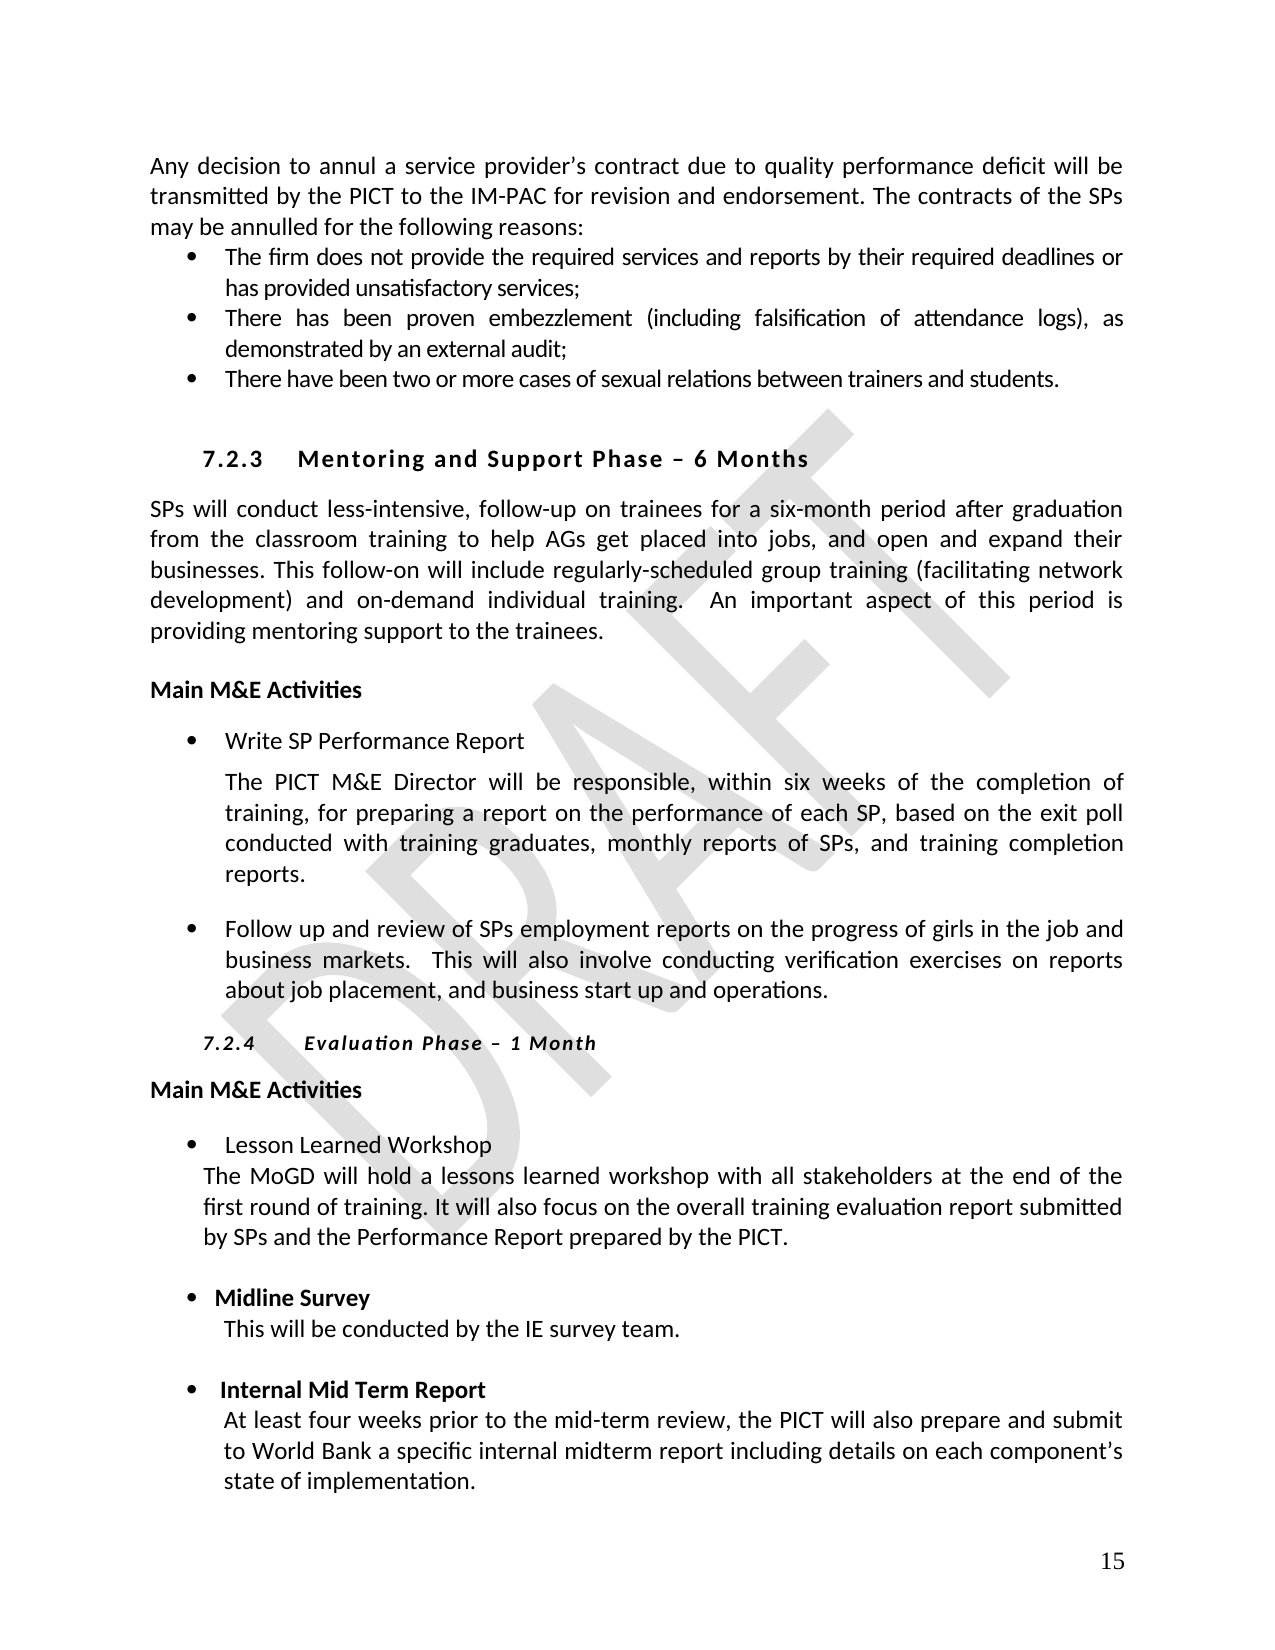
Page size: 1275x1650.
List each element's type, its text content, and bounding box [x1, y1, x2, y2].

list There have been two or more cases of sexual relations between trainers and students. [187, 364, 1125, 394]
list Follow up and review of SPs employment reports on the progress of girls in the job and business markets. This will also involve conducting verification exercises on reports about job placement, and business start up and operations. [187, 913, 1125, 1005]
subtitle 7.2.3 Mentoring and Support Phase – 6 Months [202, 443, 1125, 474]
text Main M&E Activities [150, 674, 1125, 704]
list Lesson Learned Workshop [187, 1130, 1125, 1160]
list Internal Mid Term Report [187, 1374, 1125, 1404]
list There has been proven embezzlement (including falsification of attendance logs), as demonstrated by an external audit; [187, 303, 1125, 364]
list The PICT M&E Director will be responsible, within six weeks of the completion of training, for preparing a report on the performance of each SP, based on the exit poll conducted with training graduates, monthly reports of SPs, and training completion reports. [225, 766, 1125, 888]
text SPs will conduct less-intensive, follow-up on trainees for a six-month period after graduation from the classroom training to help AGs get placed into jobs, and open and expand their businesses. This follow-on will include regularly-scheduled group training (facilitating network development) and on-demand individual training. An important aspect of this period is providing mentoring support to the trainees. [150, 493, 1125, 645]
list Midline Survey [187, 1282, 1125, 1313]
text This will be conducted by the IE survey team. [224, 1313, 1125, 1343]
subtitle 7.2.4 Evaluation Phase – 1 Month [202, 1030, 1125, 1055]
text Main M&E Activities [150, 1074, 1125, 1105]
subtitle Write SP Performance Report [187, 725, 1125, 756]
text The MoGD will hold a lessons learned workshop with all stakeholders at the end of the first round of training. It will also focus on the overall training evaluation report submitted by SPs and the Performance Report prepared by the PICT. [203, 1160, 1125, 1252]
list The firm does not provide the required services and reports by their required deadlines or has provided unsatisfactory services; [187, 242, 1125, 303]
list Any decision to annul a service provider’s contract due to quality performance deficit will be transmitted by the PICT to the IM-PAC for revision and endorsement. The contracts of the SPs may be annulled for the following reasons: [150, 150, 1125, 242]
list At least four weeks prior to the mid-term review, the PICT will also prepare and submit to World Bank a specific internal midterm report including details on each component’s state of implementation. [224, 1404, 1125, 1496]
